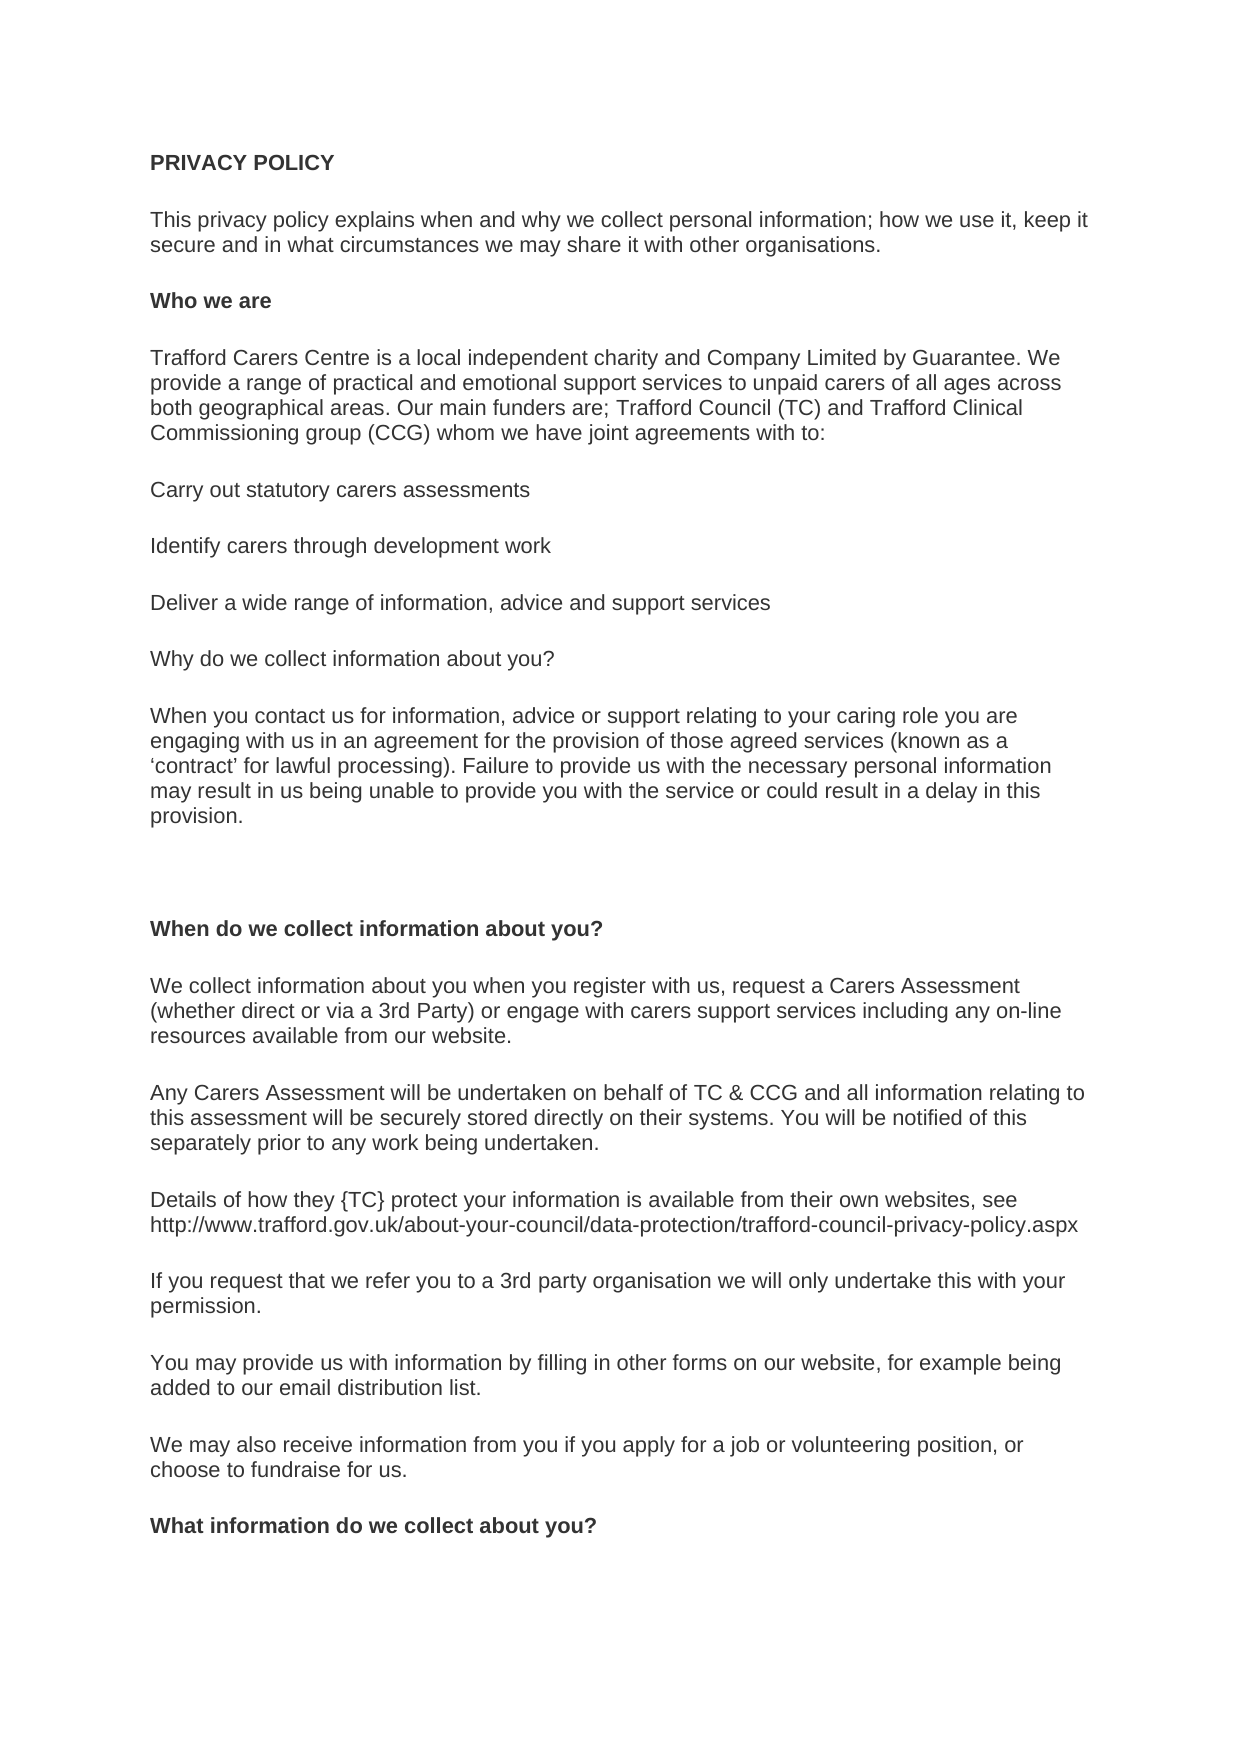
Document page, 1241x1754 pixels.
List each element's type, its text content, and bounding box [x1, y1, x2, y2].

text When do we collect information about you? [150, 916, 1090, 941]
text Identify carers through development work [150, 533, 1090, 558]
text What information do we collect about you? [150, 1513, 1090, 1538]
text You may provide us with information by filling in other forms on our website, for example being added to our email distribution list. [150, 1350, 1090, 1400]
text If you request that we refer you to a 3rd party organisation we will only undertake this with your permission. [150, 1268, 1090, 1318]
text Carry out statutory carers assessments [150, 477, 1090, 502]
text Who we are [150, 288, 1090, 313]
text When you contact us for information, advice or support relating to your caring role you are engaging with us in an agreement for the provision of those agreed services (known as a ‘contract’ for lawful processing). Failure to provide us with the necessary personal information may result in us being unable to provide you with the service or could result in a delay in this provision. [150, 702, 1090, 828]
text We may also receive information from you if you apply for a job or volunteering position, or choose to fundraise for us. [150, 1431, 1090, 1482]
text Any Carers Assessment will be undertaken on behalf of TC & CCG and all information relating to this assessment will be securely stored directly on their systems. You will be notified of this separately prior to any work being undertaken. [150, 1079, 1090, 1155]
text We collect information about you when you register with us, request a Carers Assessment (whether direct or via a 3rd Party) or engage with carers support services including any on-line resources available from our website. [150, 973, 1090, 1048]
text Deliver a wide range of information, advice and support services [150, 589, 1090, 615]
text This privacy policy explains when and why we collect personal information; how we use it, keep it secure and in what circumstances we may share it with other organisations. [150, 206, 1090, 257]
text Trafford Carers Centre is a local independent charity and Company Limited by Guarantee. We provide a range of practical and emotional support services to unpaid carers of all ages across both geographical areas. Our main funders are; Trafford Council (TC) and Trafford Clinical Commissioning group (CCG) whom we have joint agreements with to: [150, 344, 1090, 445]
text Why do we collect information about you? [150, 646, 1090, 671]
text PRIVACY POLICY [150, 150, 1090, 175]
text Details of how they {TC} protect your information is available from their own websites, see http://www.trafford.gov.uk/about-your-council/data-protection/trafford-council-privacy-policy.aspx [150, 1186, 1090, 1237]
